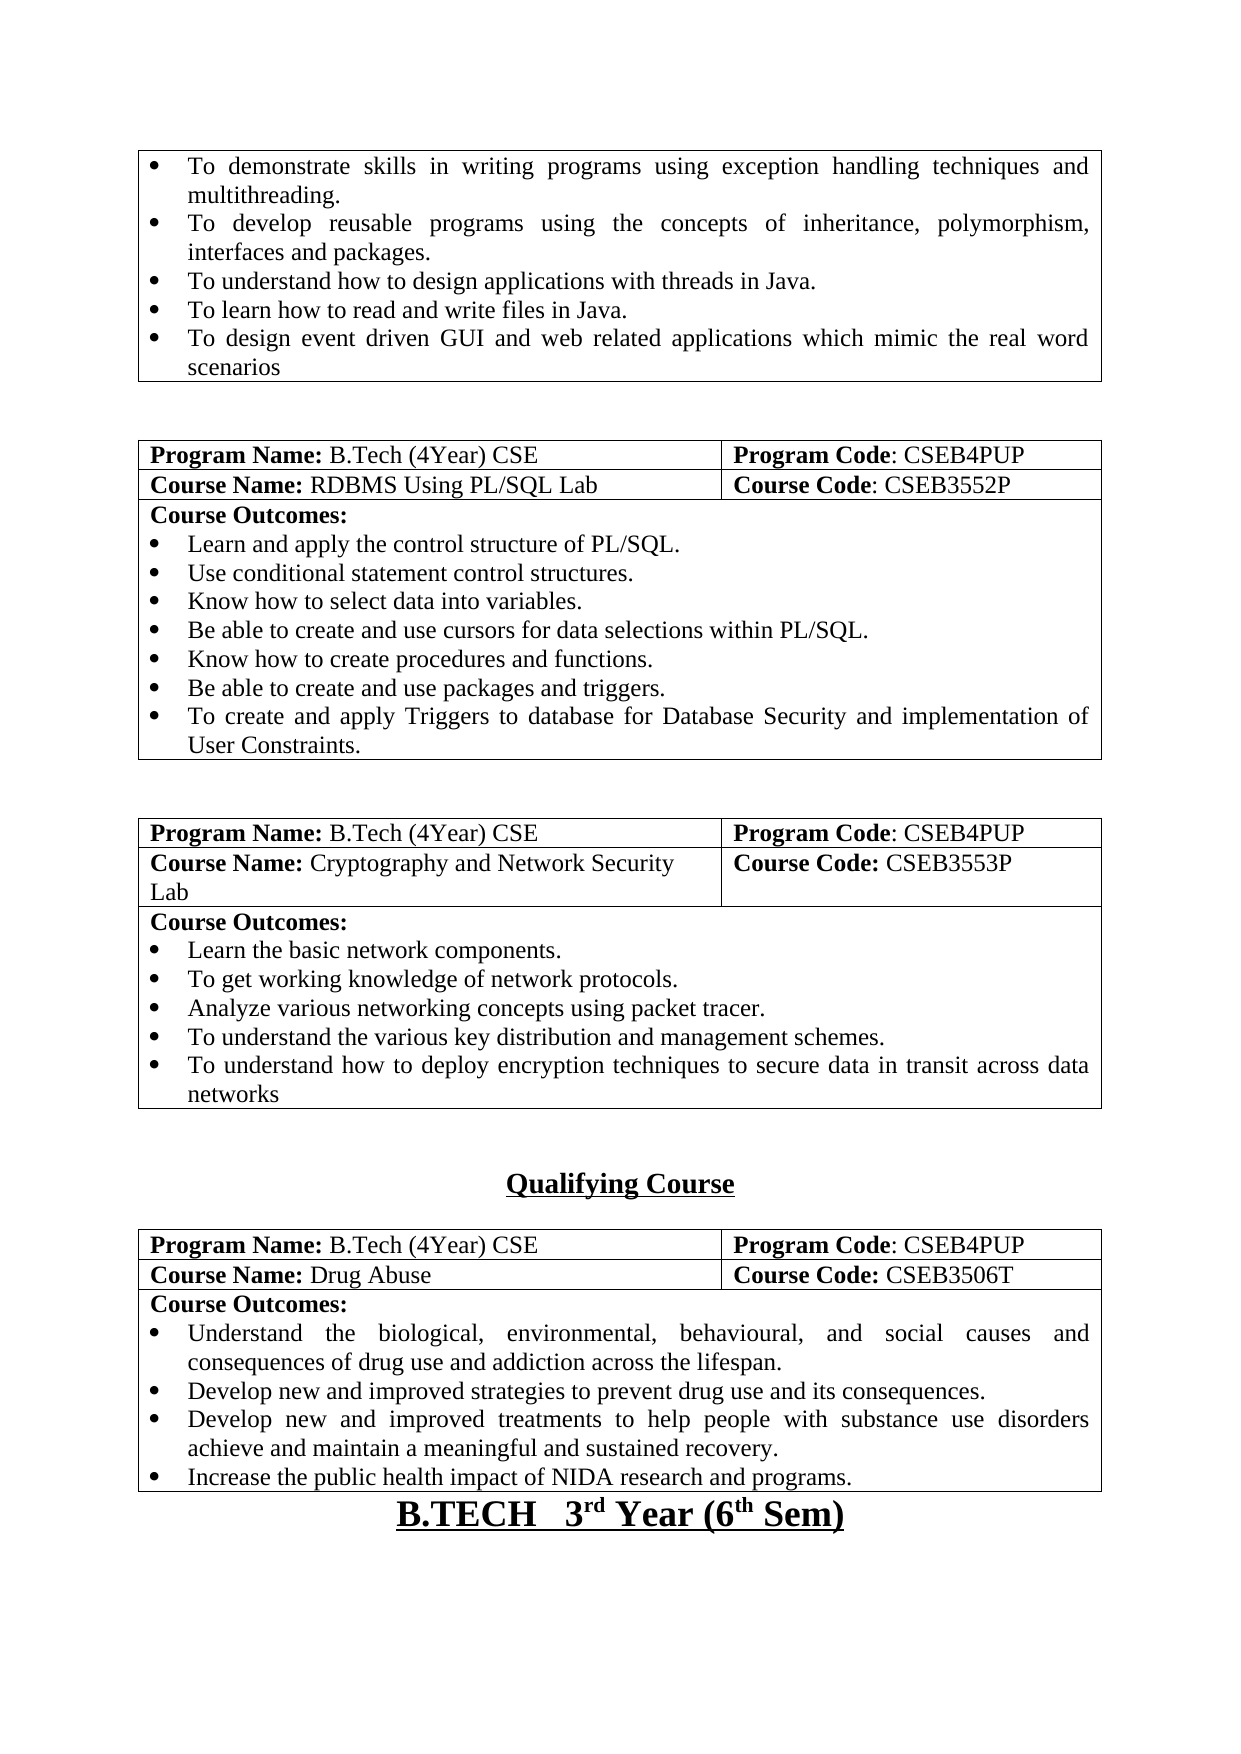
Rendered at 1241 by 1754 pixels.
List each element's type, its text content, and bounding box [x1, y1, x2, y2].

table_header Program Name: B.Tech (4Year) CSE [139, 441, 721, 469]
table_cell Course Outcomes: Learn and apply the control structure of PL/SQL. Use conditional statement control structures. Know how to select data into variables. Be able to create and use cursors for data selections within PL/SQL. Know how to create procedures and functions. Be able to create and use packages and triggers. To create and apply Triggers to database for Database Security and implementation of User Constraints. [139, 500, 1101, 759]
table_cell Course Outcomes: Understand the biological, environmental, behavioural, and social causes and consequences of drug use and addiction across the lifespan. Develop new and improved strategies to prevent drug use and its consequences. Develop new and improved treatments to help people with substance use disorders achieve and maintain a meaningful and sustained recovery. Increase the public health impact of NIDA research and programs. [139, 1290, 1101, 1491]
table_cell Course Name: RDBMS Using PL/SQL Lab [139, 470, 721, 499]
table_cell Course Code: CSEB3553P [722, 848, 1101, 906]
table_cell Course Code: CSEB3552P [722, 470, 1101, 499]
table_cell Course Name: Cryptography and Network Security Lab [139, 848, 721, 906]
table_header Program Code: CSEB4PUP [722, 819, 1101, 847]
table_cell Course Code: CSEB3506T [722, 1260, 1101, 1288]
table_cell Course Outcomes: Learn the basic network components. To get working knowledge of network protocols. Analyze various networking concepts using packet tracer. To understand the various key distribution and management schemes. To understand how to deploy encryption techniques to secure data in transit across data networks [139, 907, 1101, 1108]
table_cell Course Name: Drug Abuse [139, 1260, 721, 1288]
text Qualifying Course [150, 1167, 1090, 1200]
table_header Program Code: CSEB4PUP [722, 441, 1101, 469]
table_header Program Name: B.Tech (4Year) CSE [139, 819, 721, 847]
table_header Program Code: CSEB4PUP [722, 1230, 1101, 1259]
text B.TECH 3rd Year (6th Sem) [150, 1492, 1090, 1535]
table_header Program Name: B.Tech (4Year) CSE [139, 1230, 721, 1259]
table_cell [139, 151, 1101, 381]
